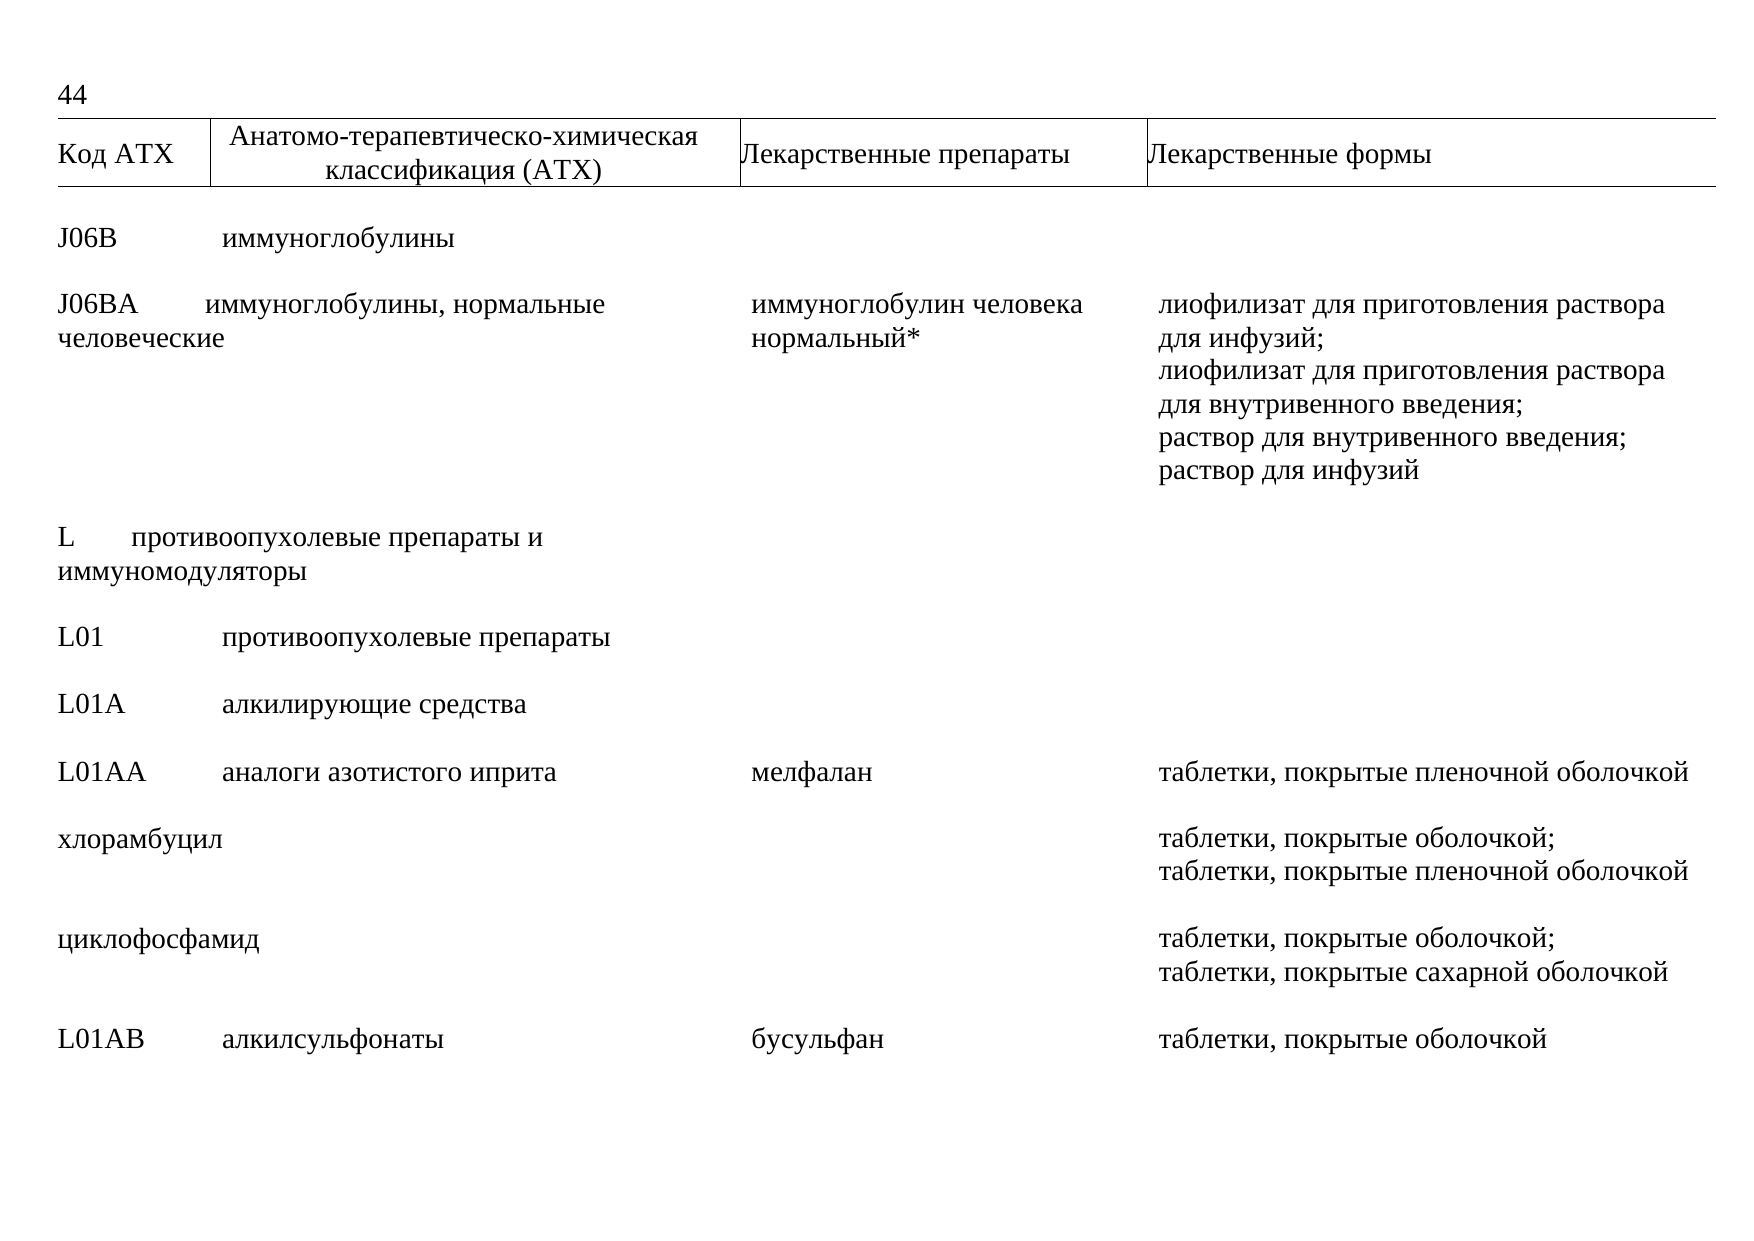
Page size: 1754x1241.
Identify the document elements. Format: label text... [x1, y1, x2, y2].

text иммуноглобулин человека нормальный* [751, 287, 1090, 353]
text L01AB алкилсульфонаты бусульфан таблетки, покрытые оболочкой [57, 1021, 1718, 1054]
text таблетки, покрытые оболочкой; [1158, 821, 1718, 854]
table_header Анатомо-терапевтическо-химическая классификация (АТХ) [211, 119, 740, 186]
text раствор для внутривенного введения; раствор для инфузий [1158, 420, 1633, 486]
table_header Лекарственные формы [1148, 119, 1716, 186]
table_header Код АТХ [58, 119, 210, 186]
table_header Лекарственные препараты [741, 119, 1147, 186]
text L противоопухолевые препараты и иммуномодуляторы [57, 520, 617, 586]
text таблетки, покрытые пленочной оболочкой [1158, 854, 1718, 887]
text J06BA иммуноглобулины, нормальные человеческие [57, 287, 629, 353]
text L01AA аналоги азотистого иприта мелфалан таблетки, покрытые пленочной оболочкой [57, 754, 1718, 787]
text циклофосфамид [57, 922, 955, 955]
text L01A алкилирующие средства [57, 687, 1718, 720]
text лиофилизат для приготовления раствора для внутривенного введения; [1158, 353, 1671, 420]
text таблетки, покрытые оболочкой; таблетки, покрытые сахарной оболочкой [1158, 921, 1675, 987]
text лиофилизат для приготовления раствора для инфузий; [1158, 287, 1671, 353]
text хлорамбуцил [57, 821, 955, 854]
text J06B иммуноглобулины [57, 220, 1718, 253]
text 44 [57, 77, 1718, 111]
text L01 противоопухолевые препараты [57, 619, 1718, 653]
